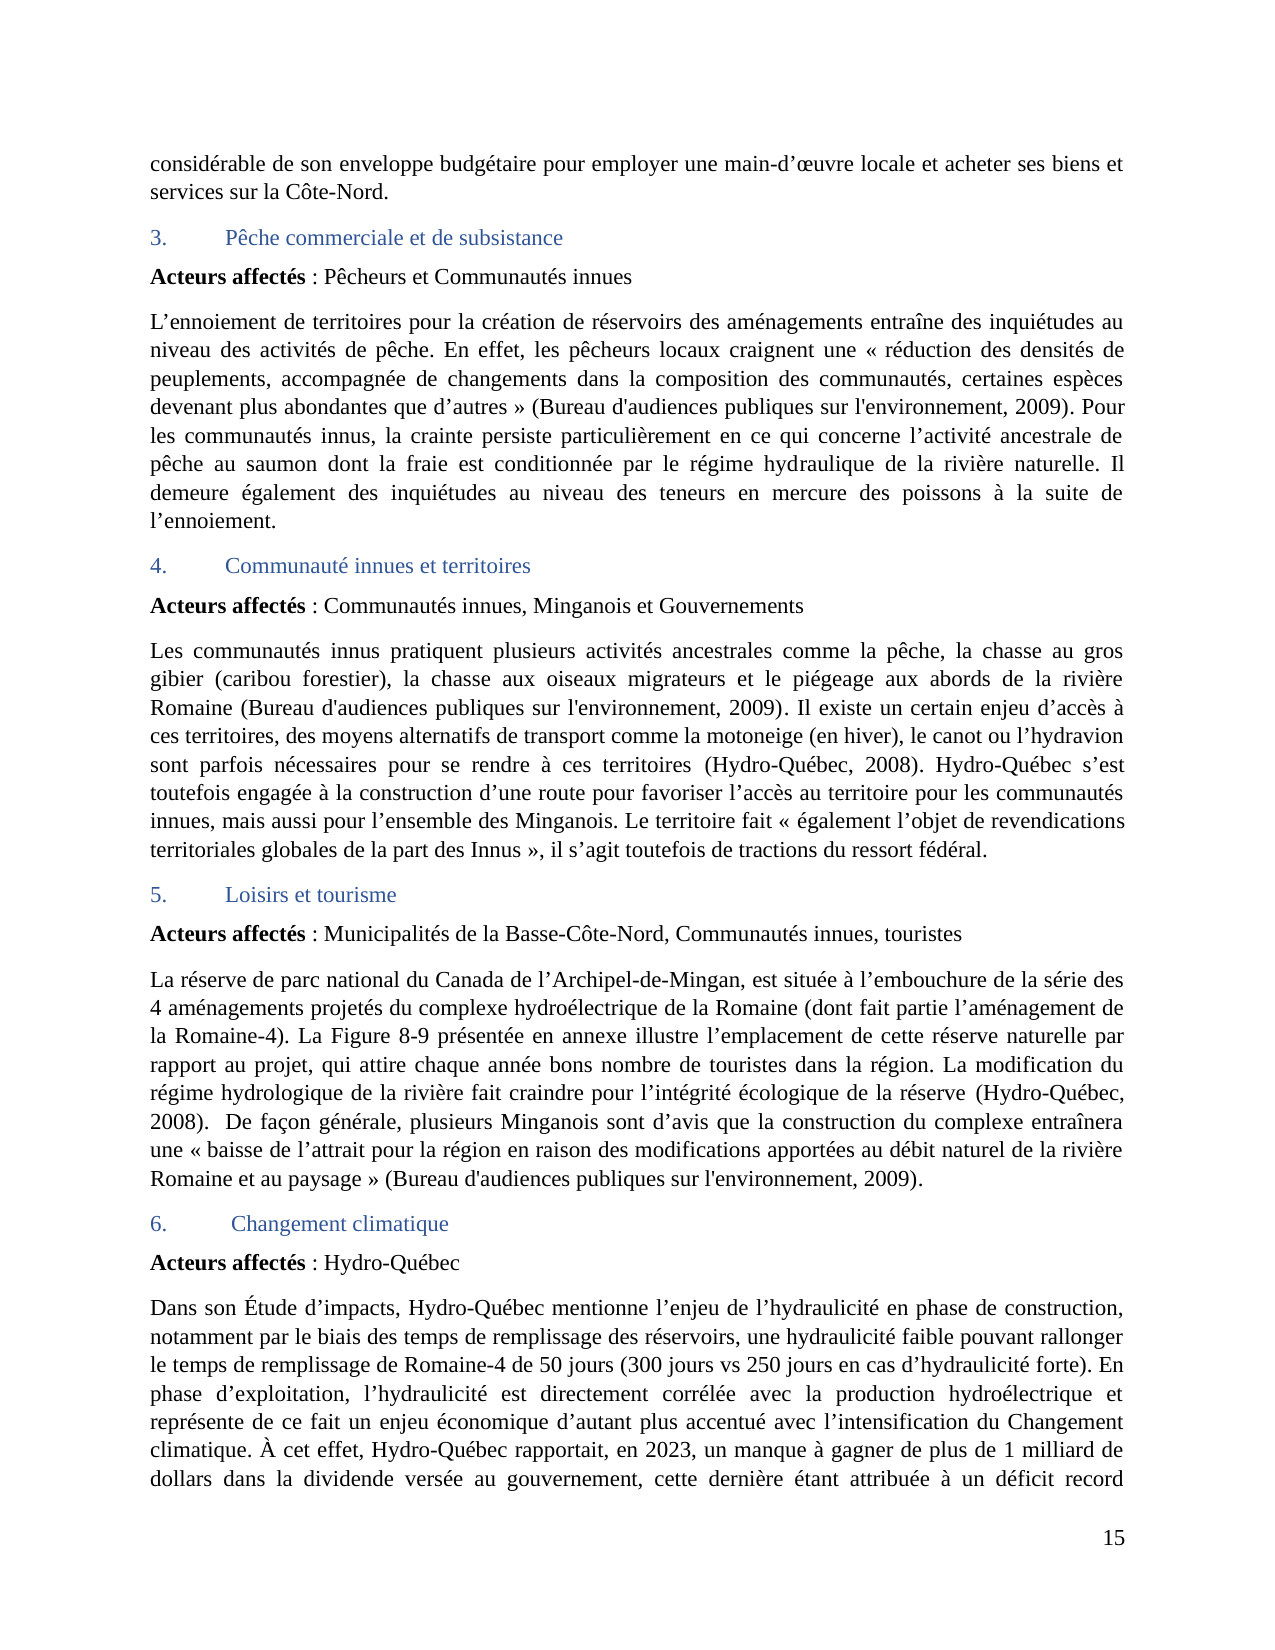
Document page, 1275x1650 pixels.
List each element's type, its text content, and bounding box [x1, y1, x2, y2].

subtitle Changement climatique [150, 1210, 1125, 1236]
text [150, 150, 1125, 205]
text Les communautés innus pratiquent plusieurs activités ancestrales comme la pêche, la chasse au gros gibier (caribou forestier), la chasse aux oiseaux migrateurs et le piégeage aux abords de la rivière Romaine. Il existe un certain enjeu d’accès à ces territoires, des moyens alternatifs de transport comme la motoneige (en hiver), le canot ou l’hydravion sont parfois nécessaires pour se rendre à ces territoires . Hydro-Québec s’est toutefois engagée à la construction d’une route pour favoriser l’accès au territoire pour les communautés innues, mais aussi pour l’ensemble des Minganois. Le territoire fait « également l’objet de revendications territoriales globales de la part des Innus », il s’agit toutefois de tractions du ressort fédéral. [150, 637, 1125, 862]
text Acteurs affectés : Pêcheurs et Communautés innues [150, 263, 1125, 289]
subtitle Pêche commerciale et de subsistance [150, 223, 1125, 250]
text Acteurs affectés : Municipalités de la Basse-Côte-Nord, Communautés innues, touristes [150, 921, 1125, 947]
text L’ennoiement de territoires pour la création de réservoirs des aménagements entraîne des inquiétudes au niveau des activités de pêche. En effet, les pêcheurs locaux craignent une « réduction des densités de peuplements, accompagnée de changements dans la composition des communautés, certaines espèces devenant plus abondantes que d’autres » . Pour les communautés innus, la crainte persiste particulièrement en ce qui concerne l’activité ancestrale de pêche au saumon dont la fraie est conditionnée par le régime hydraulique de la rivière naturelle. Il demeure également des inquiétudes au niveau des teneurs en mercure des poissons à la suite de l’ennoiement. [150, 308, 1125, 533]
text La réserve de parc national du Canada de l’Archipel-de-Mingan, est située à l’embouchure de la série des 4 aménagements projetés du complexe hydroélectrique de la Romaine (dont fait partie l’aménagement de la Romaine-4). La figure 8-1 présentée en annexe illustre l’emplacement de cette réserve naturelle par rapport au projet, qui attire chaque année bons nombre de touristes dans la région. La modification du régime hydrologique de la rivière fait craindre pour l’intégrité écologique de la réserve . De façon générale, plusieurs Minganois sont d’avis que la construction du complexe entraînera une « baisse de l’attrait pour la région en raison des modifications apportées au débit naturel de la rivière Romaine et au paysage » . [150, 966, 1125, 1191]
subtitle Loisirs et tourisme [150, 881, 1125, 907]
text Acteurs affectés : Communautés innues, Minganois et Gouvernements [150, 592, 1125, 618]
text Acteurs affectés : Hydro-Québec [150, 1249, 1125, 1276]
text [150, 1294, 1125, 1491]
subtitle Communauté innues et territoires [150, 552, 1125, 579]
